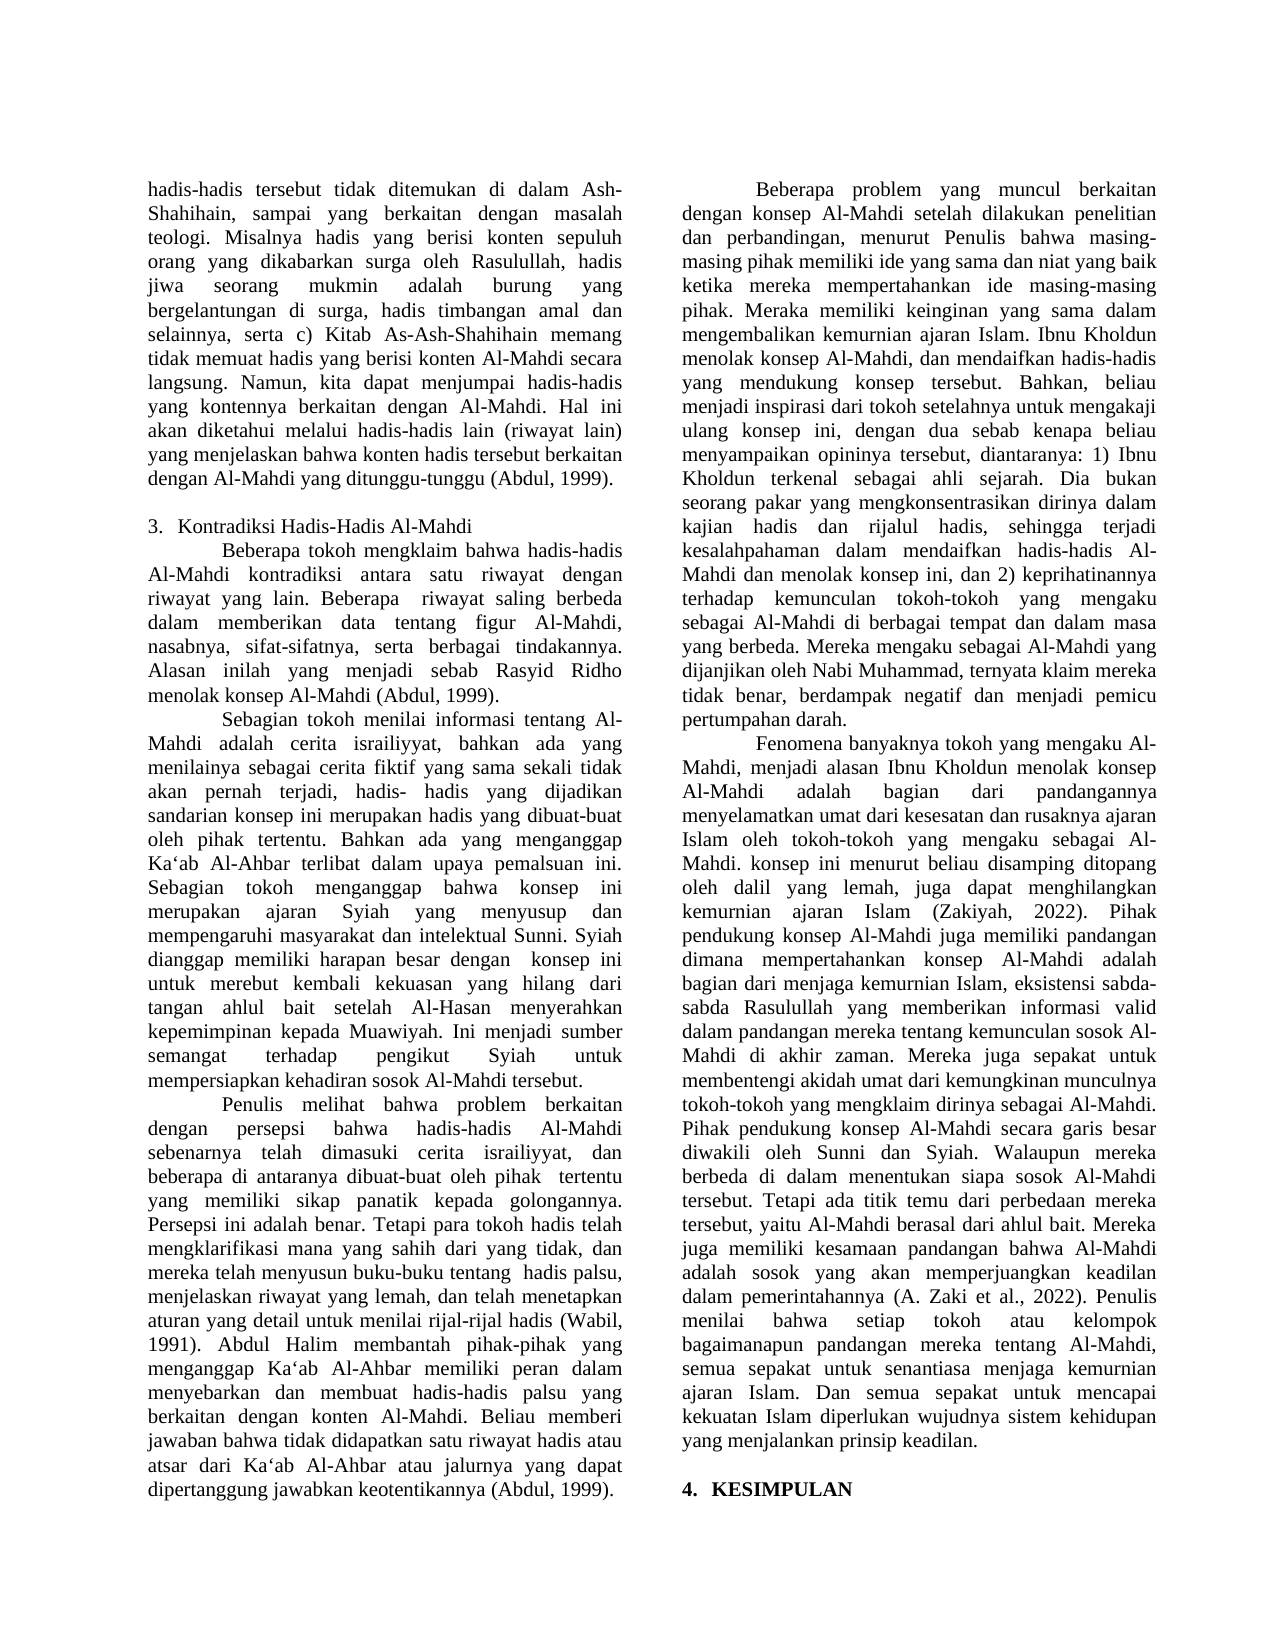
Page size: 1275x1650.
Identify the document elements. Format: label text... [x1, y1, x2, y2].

text Fenomena banyaknya tokoh yang mengaku Al-Mahdi, menjadi alasan Ibnu Kholdun menolak konsep Al-Mahdi adalah bagian dari pandangannya menyelamatkan umat dari kesesatan dan rusaknya ajaran Islam oleh tokoh-tokoh yang mengaku sebagai Al-Mahdi. konsep ini menurut beliau disamping ditopang oleh dalil yang lemah, juga dapat menghilangkan kemurnian ajaran Islam (Zakiyah, 2022). Pihak pendukung konsep Al-Mahdi juga memiliki pandangan dimana mempertahankan konsep Al-Mahdi adalah bagian dari menjaga kemurnian Islam, eksistensi sabda-sabda Rasulullah yang memberikan informasi valid dalam pandangan mereka tentang kemunculan sosok Al-Mahdi di akhir zaman. Mereka juga sepakat untuk membentengi akidah umat dari kemungkinan munculnya tokoh-tokoh yang mengklaim dirinya sebagai Al-Mahdi. Pihak pendukung konsep Al-Mahdi secara garis besar diwakili oleh Sunni dan Syiah. Walaupun mereka berbeda di dalam menentukan siapa sosok Al-Mahdi tersebut. Tetapi ada titik temu dari perbedaan mereka tersebut, yaitu Al-Mahdi berasal dari ahlul bait. Mereka juga memiliki kesamaan pandangan bahwa Al-Mahdi adalah sosok yang akan memperjuangkan keadilan dalam pemerintahannya (A. Zaki et al., 2022). Penulis menilai bahwa setiap tokoh atau kelompok bagaimanapun pandangan mereka tentang Al-Mahdi, semua sepakat untuk senantiasa menjaga kemurnian ajaran Islam. Dan semua sepakat untuk mencapai kekuatan Islam diperlukan wujudnya sistem kehidupan yang menjalankan prinsip keadilan. [682, 731, 1157, 1452]
list KESIMPULAN [682, 1477, 1157, 1501]
text Sebagian tokoh menilai informasi tentang Al-Mahdi adalah cerita israiliyyat, bahkan ada yang menilainya sebagai cerita fiktif yang sama sekali tidak akan pernah terjadi, hadis- hadis yang dijadikan sandarian konsep ini merupakan hadis yang dibuat-buat oleh pihak tertentu. Bahkan ada yang menganggap Ka‘ab Al-Ahbar terlibat dalam upaya pemalsuan ini. Sebagian tokoh menganggap bahwa konsep ini merupakan ajaran Syiah yang menyusup dan mempengaruhi masyarakat dan intelektual Sunni. Syiah dianggap memiliki harapan besar dengan konsep ini untuk merebut kembali kekuasan yang hilang dari tangan ahlul bait setelah Al-Hasan menyerahkan kepemimpinan kepada Muawiyah. Ini menjadi sumber semangat terhadap pengikut Syiah untuk mempersiapkan kehadiran sosok Al-Mahdi tersebut. [148, 707, 623, 1092]
text Beberapa problem yang muncul berkaitan dengan konsep Al-Mahdi setelah dilakukan penelitian dan perbandingan, menurut Penulis bahwa masing-masing pihak memiliki ide yang sama dan niat yang baik ketika mereka mempertahankan ide masing-masing pihak. Meraka memiliki keinginan yang sama dalam mengembalikan kemurnian ajaran Islam. Ibnu Kholdun menolak konsep Al-Mahdi, dan mendaifkan hadis-hadis yang mendukung konsep tersebut. Bahkan, beliau menjadi inspirasi dari tokoh setelahnya untuk mengakaji ulang konsep ini, dengan dua sebab kenapa beliau menyampaikan opininya tersebut, diantaranya: 1) Ibnu Kholdun terkenal sebagai ahli sejarah. Dia bukan seorang pakar yang mengkonsentrasikan dirinya dalam kajian hadis dan rijalul hadis, sehingga terjadi kesalahpahaman dalam mendaifkan hadis-hadis Al-Mahdi dan menolak konsep ini, dan 2) keprihatinannya terhadap kemunculan tokoh-tokoh yang mengaku sebagai Al-Mahdi di berbagai tempat dan dalam masa yang berbeda. Mereka mengaku sebagai Al-Mahdi yang dijanjikan oleh Nabi Muhammad, ternyata klaim mereka tidak benar, berdampak negatif dan menjadi pemicu pertumpahan darah. [682, 177, 1157, 731]
text Beberapa tokoh mengklaim bahwa hadis-hadis Al-Mahdi kontradiksi antara satu riwayat dengan riwayat yang lain. Beberapa riwayat saling berbeda dalam memberikan data tentang figur Al-Mahdi, nasabnya, sifat-sifatnya, serta berbagai tindakannya. Alasan inilah yang menjadi sebab Rasyid Ridho menolak konsep Al-Mahdi (Abdul, 1999). [148, 538, 623, 707]
text Penulis melihat bahwa problem berkaitan dengan persepsi bahwa hadis-hadis Al-Mahdi sebenarnya telah dimasuki cerita israiliyyat, dan beberapa di antaranya dibuat-buat oleh pihak tertentu yang memiliki sikap panatik kepada golongannya. Persepsi ini adalah benar. Tetapi para tokoh hadis telah mengklarifikasi mana yang sahih dari yang tidak, dan mereka telah menyusun buku-buku tentang hadis palsu, menjelaskan riwayat yang lemah, dan telah menetapkan aturan yang detail untuk menilai rijal-rijal hadis (Wabil, 1991). Abdul Halim membantah pihak-pihak yang menganggap Ka‘ab Al-Ahbar memiliki peran dalam menyebarkan dan membuat hadis-hadis palsu yang berkaitan dengan konten Al-Mahdi. Beliau memberi jawaban bahwa tidak didapatkan satu riwayat hadis atau atsar dari Ka‘ab Al-Ahbar atau jalurnya yang dapat dipertanggung jawabkan keotentikannya (Abdul, 1999). [148, 1092, 623, 1501]
list Kontradiksi Hadis-Hadis Al-Mahdi [148, 514, 623, 538]
